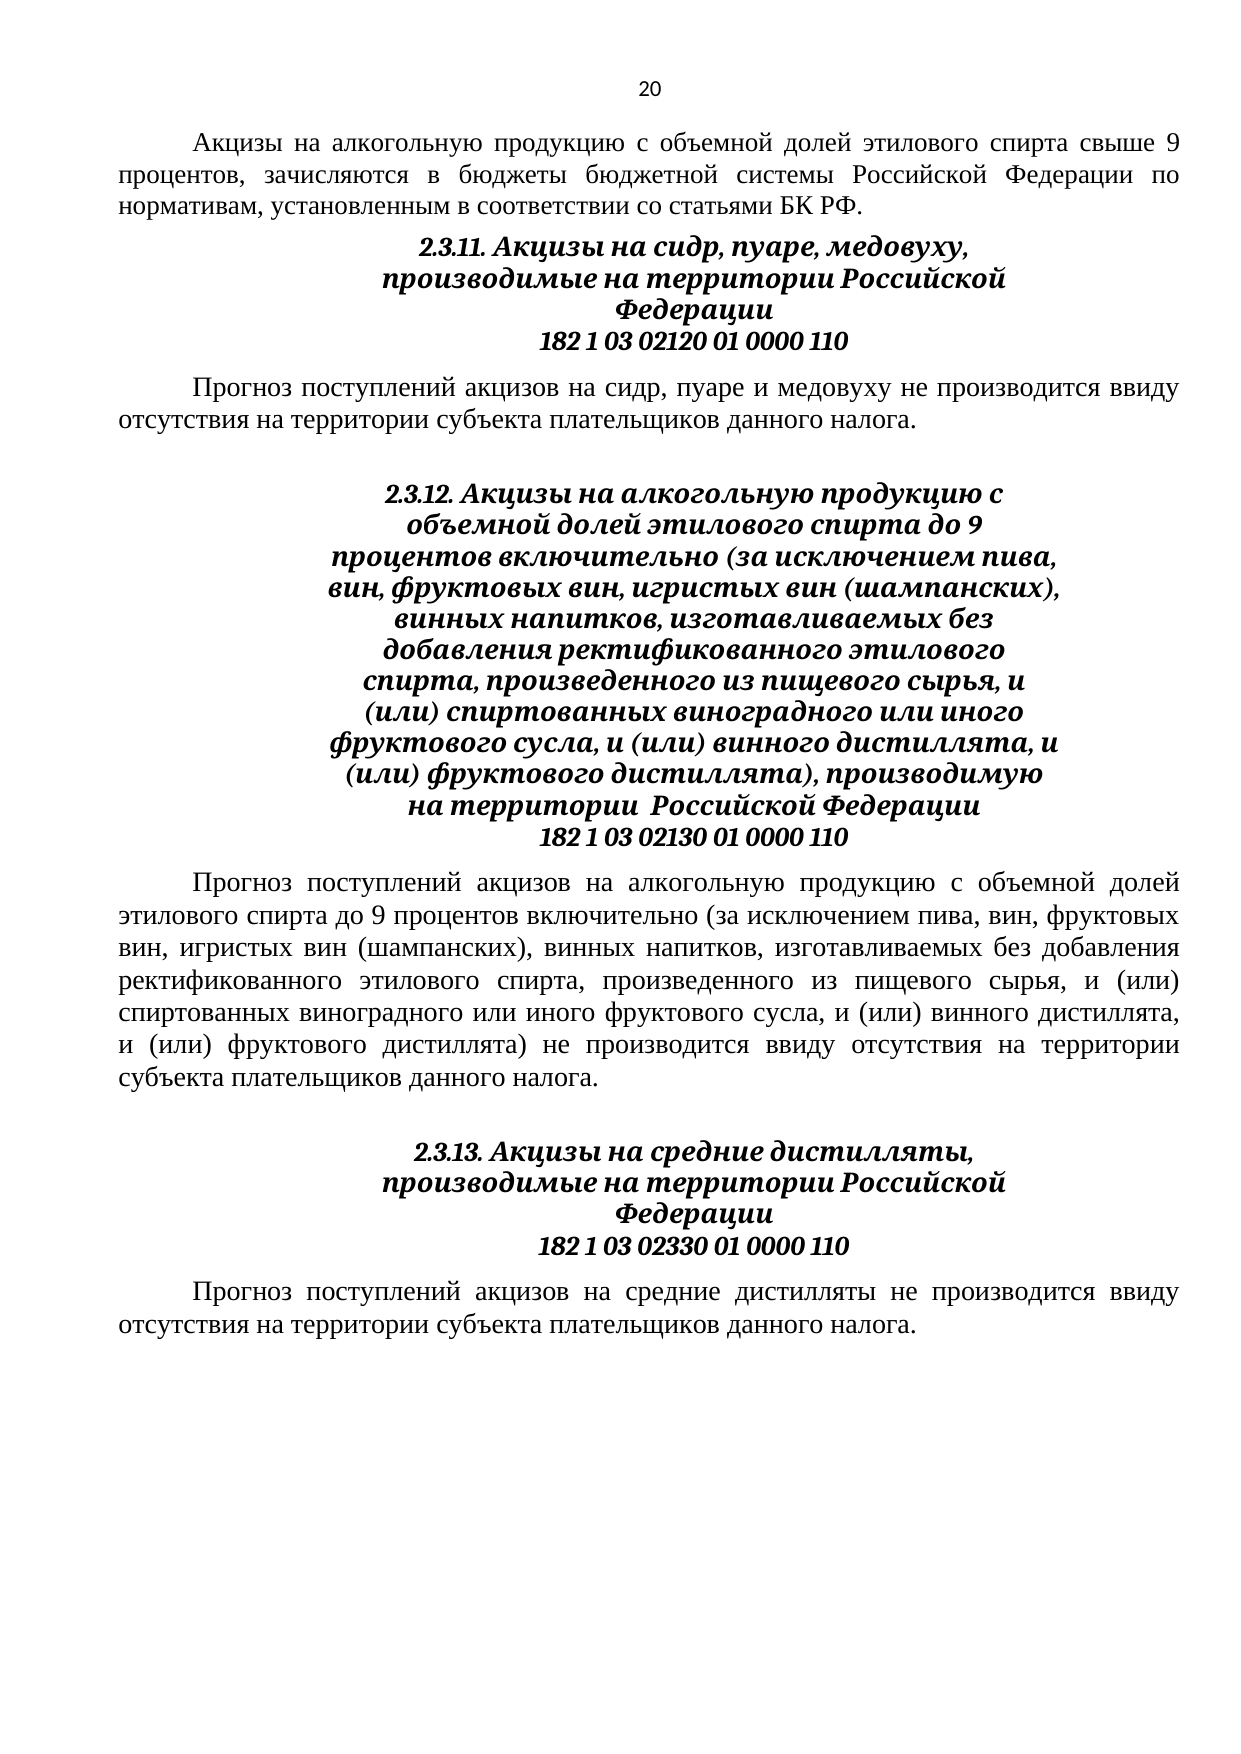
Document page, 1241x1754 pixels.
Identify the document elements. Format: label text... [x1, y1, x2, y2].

text Акцизы на алкогольную продукцию с объемной долей этилового спирта свыше 9 процентов, зачисляются в бюджеты бюджетной системы Российской Федерации по нормативам, установленным в соответствии со статьями БК РФ. [118, 127, 1181, 220]
text Прогноз поступлений акцизов на сидр, пуаре и медовуху не производится ввиду отсутствия на территории субъекта плательщиков данного налога. [118, 369, 1181, 434]
subtitle 2.3.13. Акцизы на средние дистилляты, производимые на территории Российской Федерации 182 1 03 02330 01 0000 110 [325, 1137, 1063, 1262]
subtitle 2.3.12. Акцизы на алкогольную продукцию с объемной долей этилового спирта до 9 процентов включительно (за исключением пива, вин, фруктовых вин, игристых вин (шампанских), винных напитков, изготавливаемых без добавления ректификованного этилового спирта, произведенного из пищевого сырья, и (или) спиртованных виноградного или иного фруктового сусла, и (или) винного дистиллята, и (или) фруктового дистиллята), производимую на территории Российской Федерации 182 1 03 02130 01 0000 110 [325, 479, 1063, 853]
subtitle 2.3.11. Акцизы на сидр, пуаре, медовуху, производимые на территории Российской Федерации 182 1 03 02120 01 0000 110 [325, 232, 1063, 357]
text Прогноз поступлений акцизов на средние дистилляты не производится ввиду отсутствия на территории субъекта плательщиков данного налога. [118, 1274, 1181, 1339]
text Прогноз поступлений акцизов на алкогольную продукцию с объемной долей этилового спирта до 9 процентов включительно (за исключением пива, вин, фруктовых вин, игристых вин (шампанских), винных напитков, изготавливаемых без добавления ректификованного этилового спирта, произведенного из пищевого сырья, и (или) спиртованных виноградного или иного фруктового сусла, и (или) винного дистиллята, и (или) фруктового дистиллята) не производится ввиду отсутствия на территории субъекта плательщиков данного налога. [118, 866, 1181, 1092]
